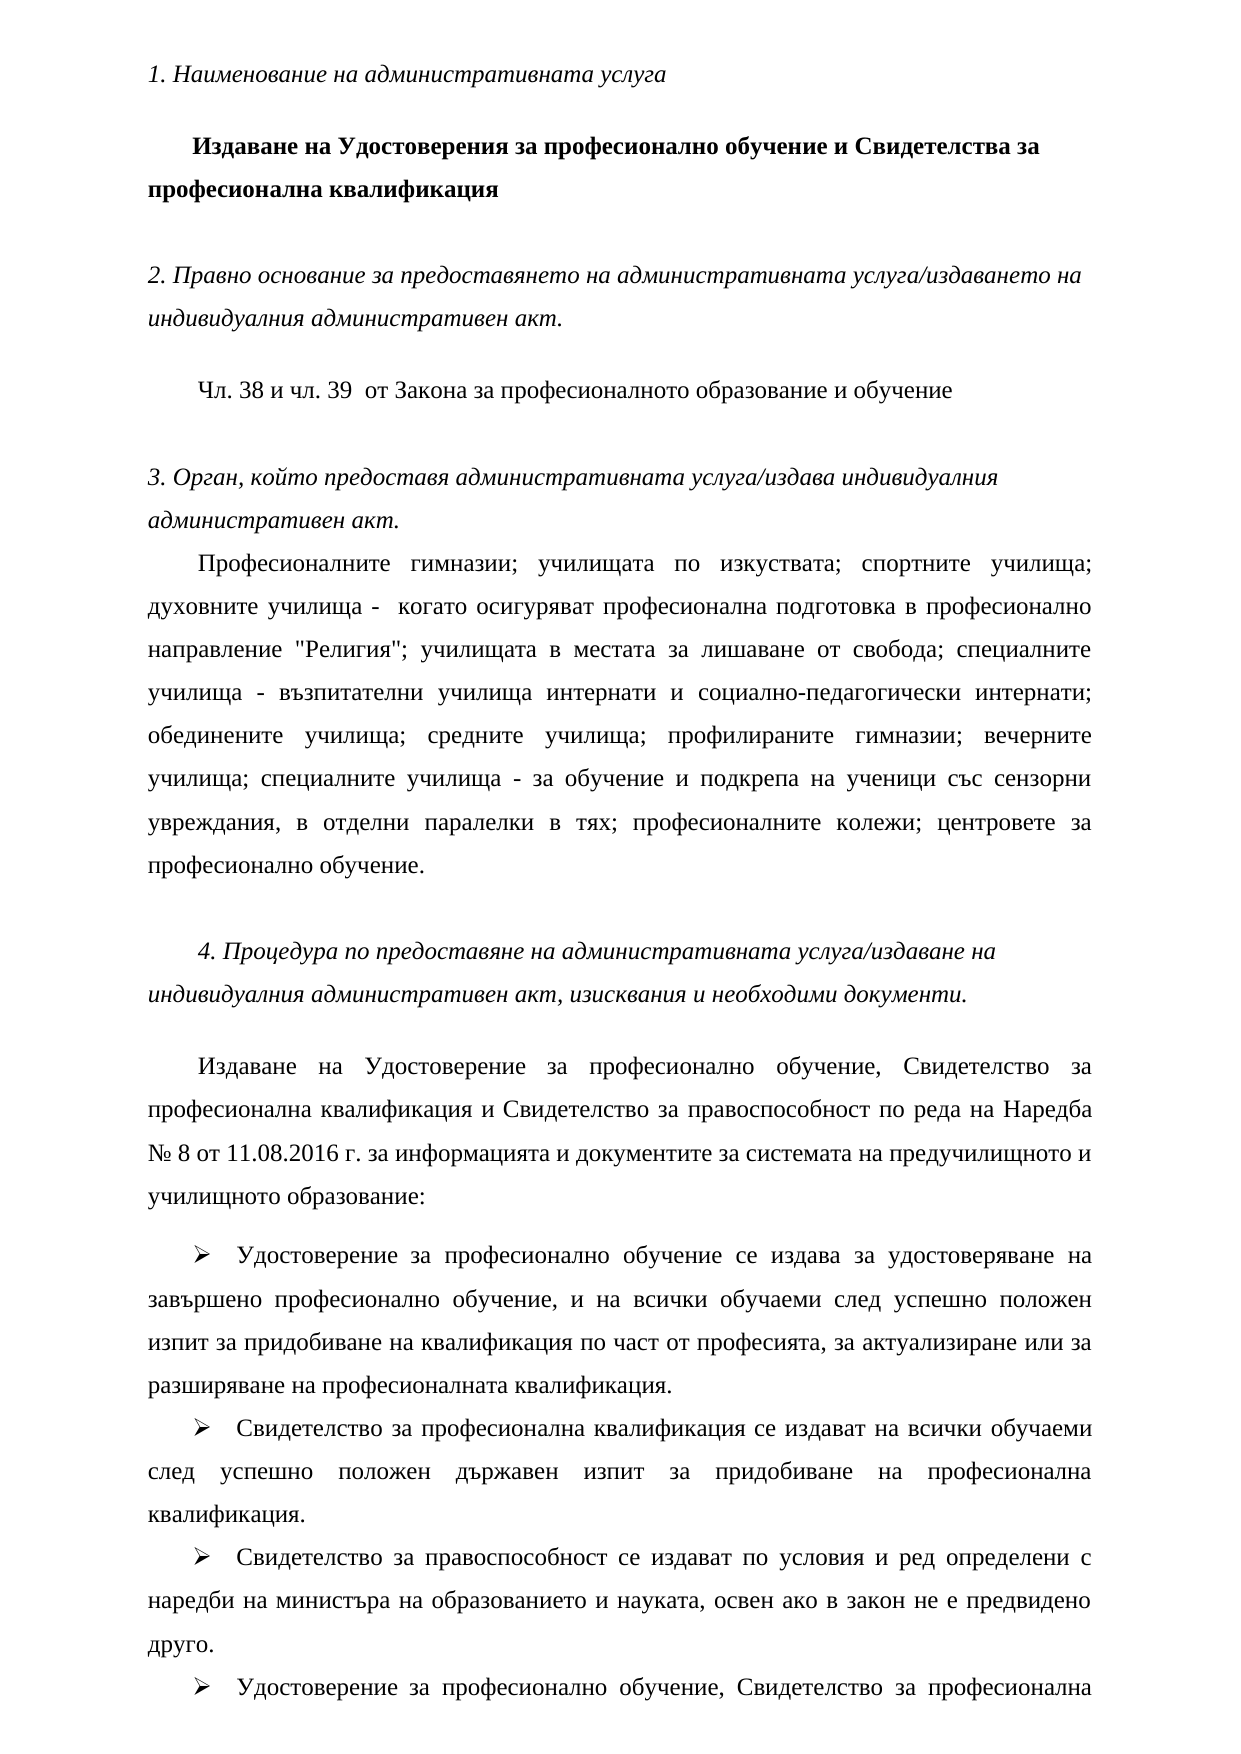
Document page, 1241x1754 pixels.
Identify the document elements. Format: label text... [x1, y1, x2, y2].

text Издаване на Удостоверения за професионално обучение и Свидетелства за професионална квалификация 2. Правно основание за предоставянето на административната услуга/издаването на индивидуалния административен акт. [148, 131, 1093, 332]
text Чл. 38 и чл. 39 от Закона за професионалното образование и обучение [148, 375, 1093, 404]
list Удостоверение за професионално обучение се издава за удостоверяване на завършено професионално обучение, и на всички обучаеми след успешно положен изпит за придобиване на квалификация по част от професията, за актуализиране или за разширяване на професионалната квалификация. [148, 1241, 1093, 1399]
text Професионалните гимназии; училищата по изкуствата; спортните училища; духовните училища - когато осигуряват професионална подготовка в професионално направление "Религия"; училищата в местата за лишаване от свобода; специалните училища - възпитателни училища интернати и социално-педагогически интернати; обединените училища; средните училища; профилираните гимназии; вечерните училища; специалните училища - за обучение и подкрепа на ученици със сензорни увреждания, в отделни паралелки в тях; професионалните колежи; центровете за професионално обучение. [148, 548, 1093, 878]
text 3. Орган, който предоставя административната услуга/издава индивидуалния административен акт. [148, 418, 1093, 533]
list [148, 1672, 1093, 1701]
list Свидетелство за професионална квалификация се издават на всички обучаеми след успешно положен държавен изпит за придобиване на професионална квалификация. [148, 1413, 1093, 1528]
text Издаване на Удостоверение за професионално обучение, Свидетелство за професионална квалификация и Свидетелство за правоспособност по реда на Наредба № 8 от 11.08.2016 г. за информацията и документите за системата на предучилищното и училищното образование: [148, 1051, 1093, 1209]
text 4. Процедура по предоставяне на административната услуга/издаване на индивидуалния административен акт, изисквания и необходими документи. [148, 936, 1093, 1008]
text 1. Наименование на административната услуга [148, 59, 1093, 88]
list Свидетелство за правоспособност се издават по условия и ред определени с наредби на министъра на образованието и науката, освен ако в закон не е предвидено друго. [148, 1542, 1093, 1657]
